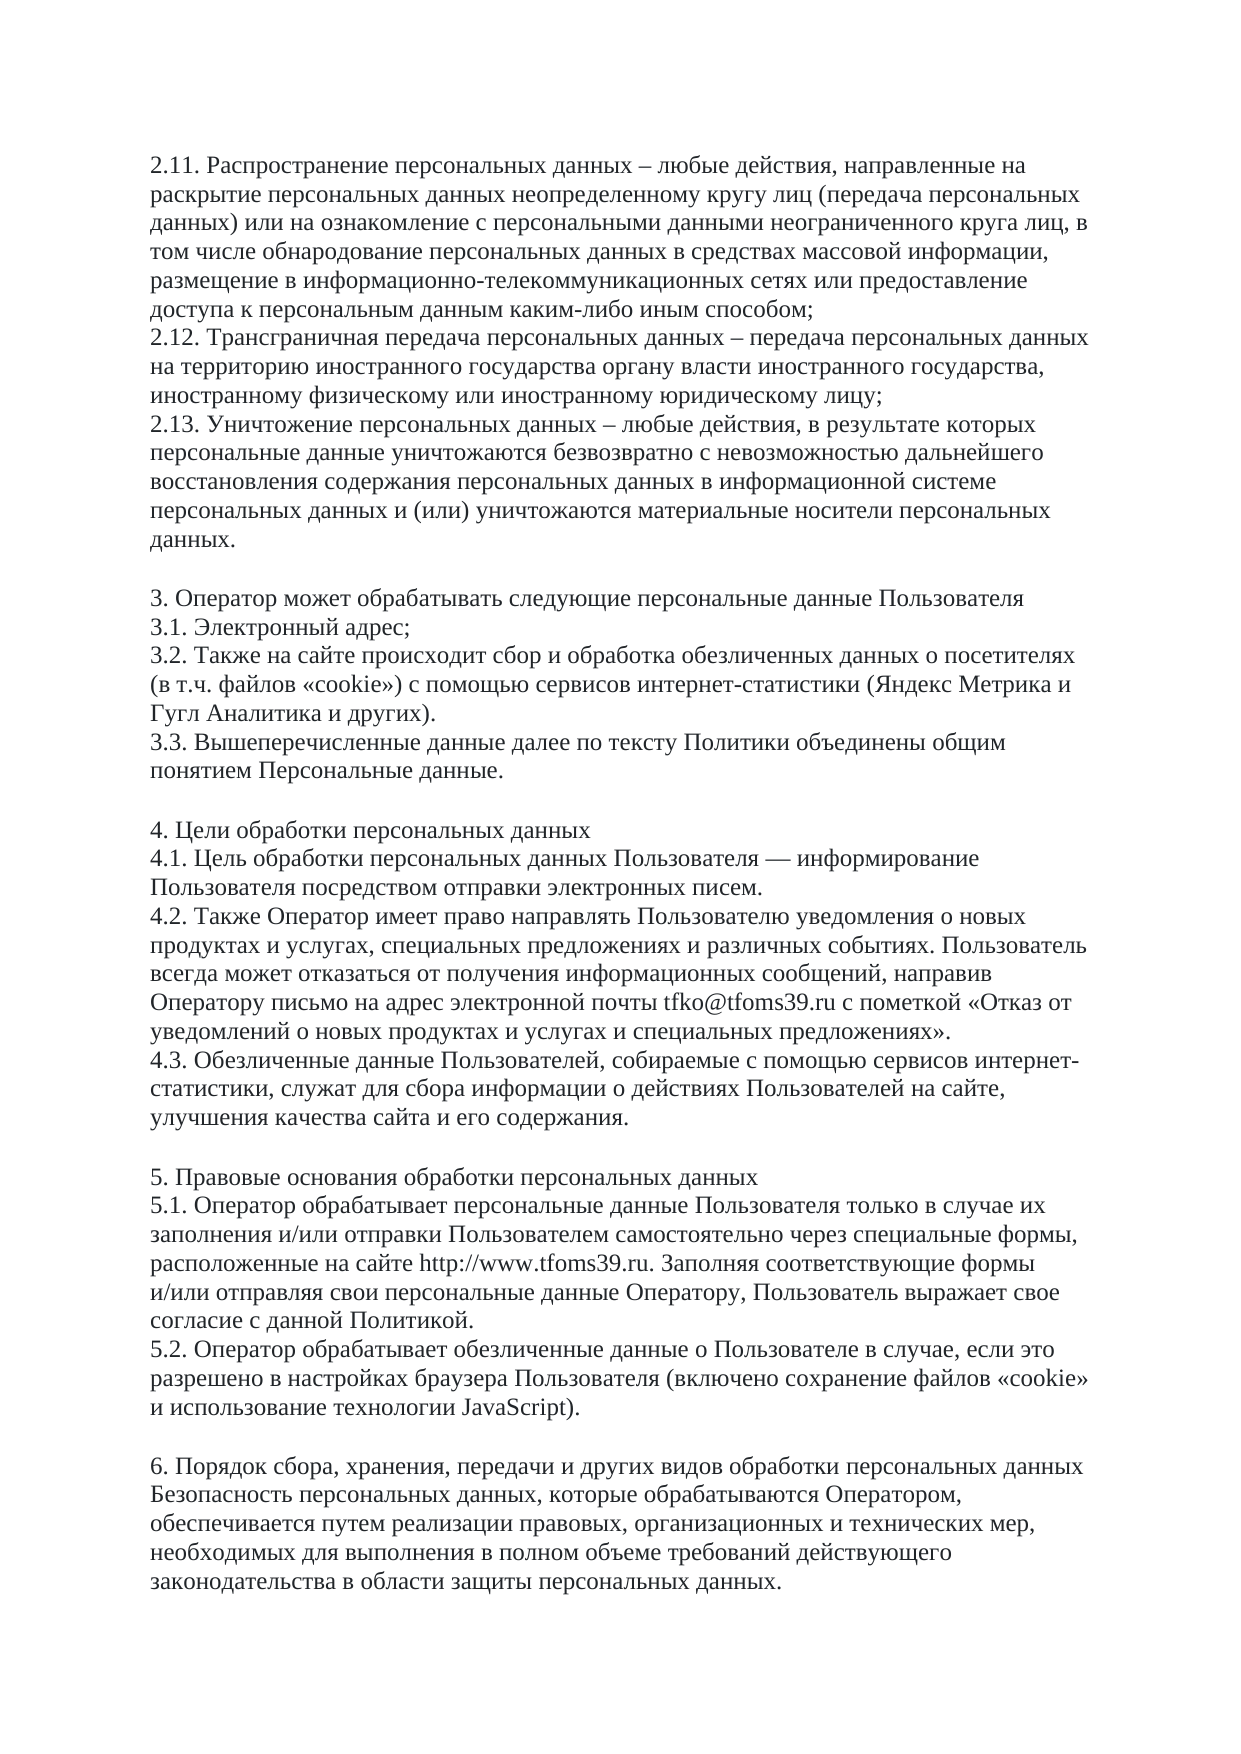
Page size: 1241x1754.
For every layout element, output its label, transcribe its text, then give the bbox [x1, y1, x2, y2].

text Безопасность персональных данных, которые обрабатываются Оператором, обеспечивается путем реализации правовых, организационных и технических мер, необходимых для выполнения в полном объеме требований действующего законодательства в области защиты персональных данных. [150, 1479, 1090, 1594]
text 3.1. Электронный адрес; [150, 612, 1090, 641]
text 5.2. Оператор обрабатывает обезличенные данные о Пользователе в случае, если это разрешено в настройках браузера Пользователя (включено сохранение файлов «cookie» и использование технологии JavaScript). [150, 1334, 1090, 1420]
text 3.3. Вышеперечисленные данные далее по тексту Политики объединены общим понятием Персональные данные. [150, 727, 1090, 784]
text 4.2. Также Оператор имеет право направлять Пользователю уведомления о новых продуктах и услугах, специальных предложениях и различных событиях. Пользователь всегда может отказаться от получения информационных сообщений, направив Оператору письмо на адрес электронной почты tfko@tfoms39.ru с пометкой «Отказ от уведомлений о новых продуктах и услугах и специальных предложениях». [150, 901, 1090, 1045]
text 4.1. Цель обработки персональных данных Пользователя — информирование Пользователя посредством отправки электронных писем. [150, 843, 1090, 901]
text 6. Порядок сбора, хранения, передачи и других видов обработки персональных данных [150, 1451, 1090, 1479]
text 2.13. Уничтожение персональных данных – любые действия, в результате которых персональные данные уничтожаются безвозвратно с невозможностью дальнейшего восстановления содержания персональных данных в информационной системе персональных данных и (или) уничтожаются материальные носители персональных данных. [150, 409, 1090, 552]
text 5. Правовые основания обработки персональных данных [150, 1162, 1090, 1190]
text 5.1. Оператор обрабатывает персональные данные Пользователя только в случае их заполнения и/или отправки Пользователем самостоятельно через специальные формы, расположенные на сайте http://www.tfoms39.ru. Заполняя соответствующие формы и/или отправляя свои персональные данные Оператору, Пользователь выражает свое согласие с данной Политикой. [150, 1190, 1090, 1334]
text 3.2. Также на сайте происходит сбор и обработка обезличенных данных о посетителях (в т.ч. файлов «cookie») с помощью сервисов интернет-статистики (Яндекс Метрика и Гугл Аналитика и других). [150, 641, 1090, 727]
text 3. Оператор может обрабатывать следующие персональные данные Пользователя [150, 583, 1090, 612]
text 4. Цели обработки персональных данных [150, 815, 1090, 843]
text 2.11. Распространение персональных данных – любые действия, направленные на раскрытие персональных данных неопределенному кругу лиц (передача персональных данных) или на ознакомление с персональными данными неограниченного круга лиц, в том числе обнародование персональных данных в средствах массовой информации, размещение в информационно-телекоммуникационных сетях или предоставление доступа к персональным данным каким-либо иным способом; [150, 150, 1090, 322]
text 4.3. Обезличенные данные Пользователей, собираемые с помощью сервисов интернет-статистики, служат для сбора информации о действиях Пользователей на сайте, улучшения качества сайта и его содержания. [150, 1045, 1090, 1131]
text 2.12. Трансграничная передача персональных данных – передача персональных данных на территорию иностранного государства органу власти иностранного государства, иностранному физическому или иностранному юридическому лицу; [150, 322, 1090, 409]
